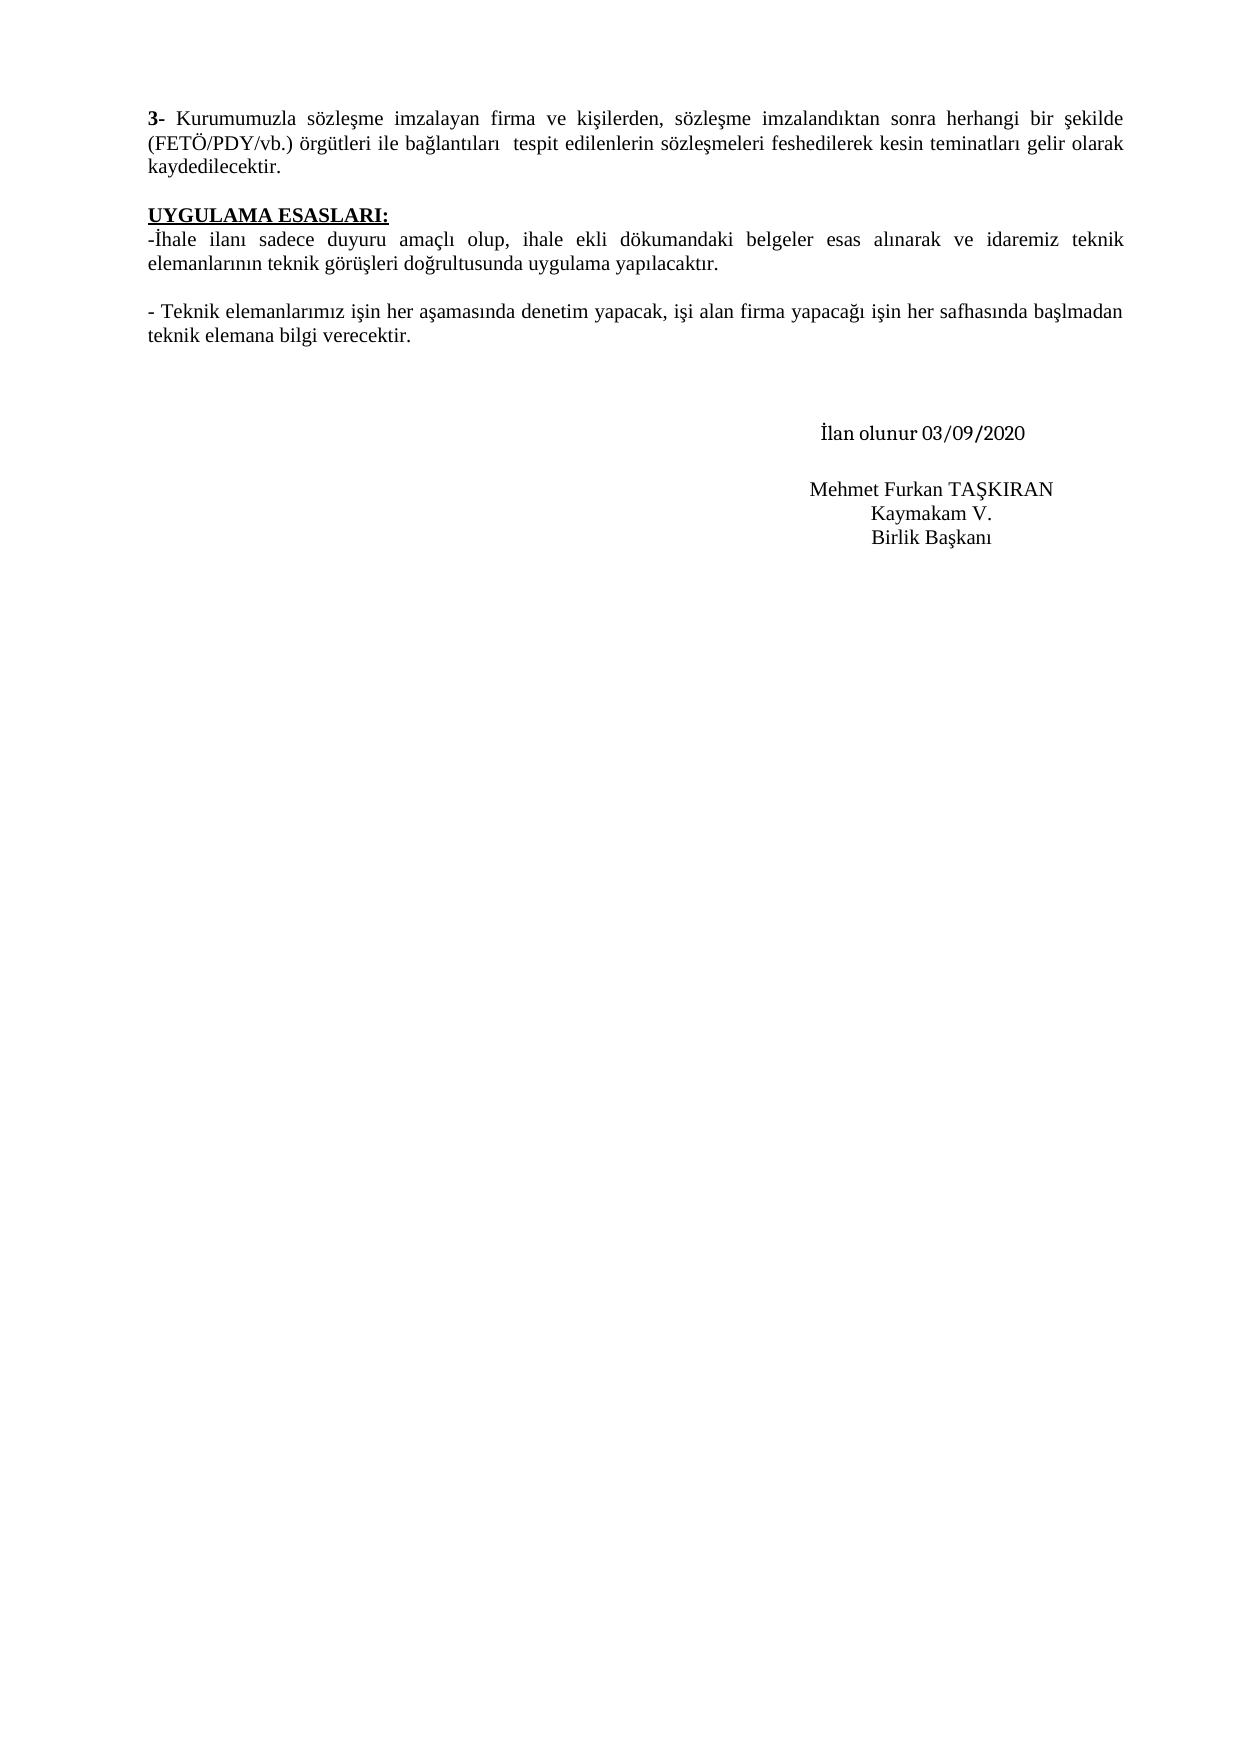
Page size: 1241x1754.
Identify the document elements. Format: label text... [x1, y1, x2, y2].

text 3- Kurumumuzla sözleşme imzalayan firma ve kişilerden, sözleşme imzalandıktan sonra herhangi bir şekilde (FETÖ/PDY/vb.) örgütleri ile bağlantıları tespit edilenlerin sözleşmeleri feshedilerek kesin teminatları gelir olarak kaydedilecektir. [148, 106, 1125, 178]
text - Teknik elemanlarımız işin her aşamasında denetim yapacak, işi alan firma yapacağı işin her safhasında başlmadan teknik elemana bilgi verecektir. [148, 299, 1125, 347]
text Kaymakam V. [738, 501, 1125, 525]
subtitle İlan olunur 03/09/2020 [148, 422, 1125, 446]
text UYGULAMA ESASLARI: [148, 203, 1125, 227]
text Mehmet Furkan TAŞKIRAN [738, 477, 1125, 501]
text Birlik Başkanı [738, 525, 1125, 549]
text -İhale ilanı sadece duyuru amaçlı olup, ihale ekli dökumandaki belgeler esas alınarak ve idaremiz teknik elemanlarının teknik görüşleri doğrultusunda uygulama yapılacaktır. [148, 227, 1125, 275]
